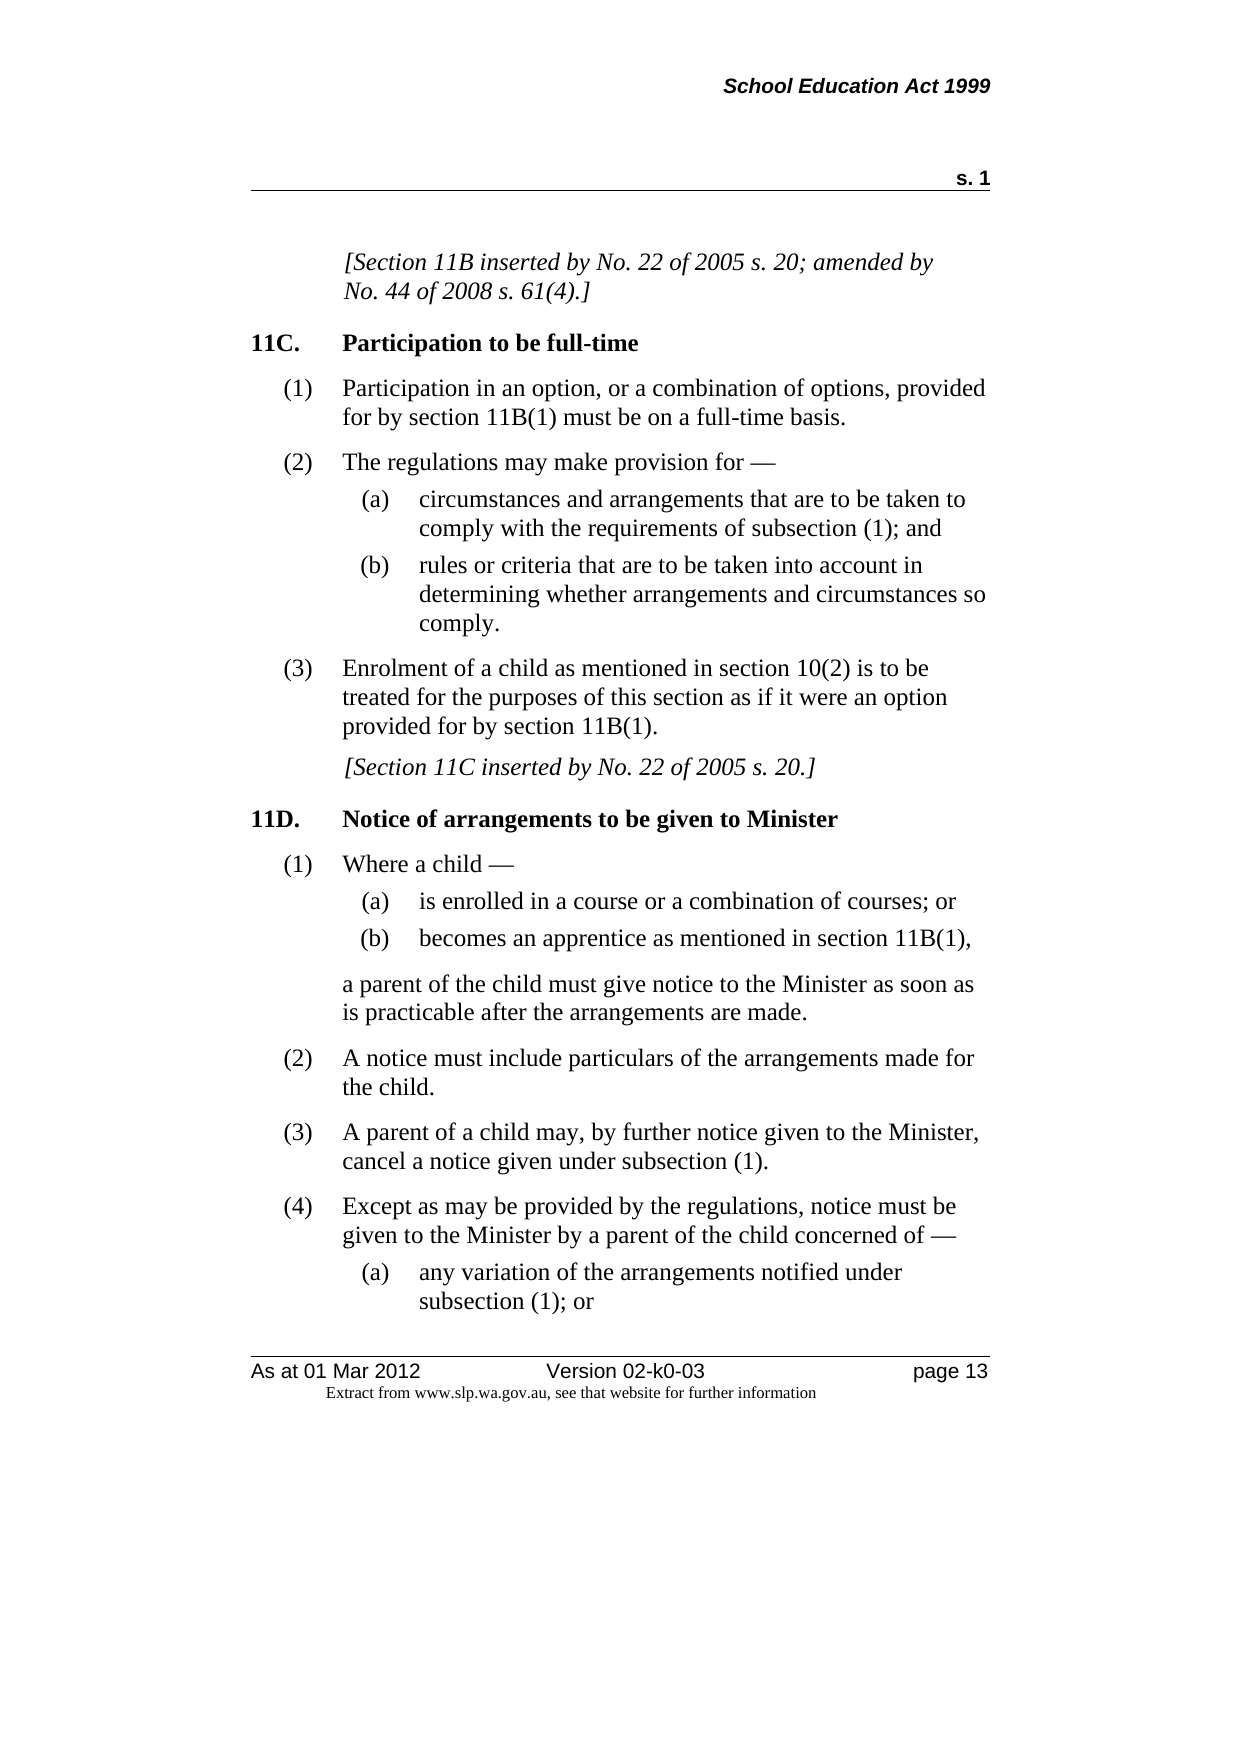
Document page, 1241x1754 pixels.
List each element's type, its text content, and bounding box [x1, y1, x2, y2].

text (a) is enrolled in a course or a combination of courses; or [251, 886, 990, 915]
text (2) The regulations may make provision for — [251, 447, 990, 476]
text (b) becomes an apprentice as mentioned in section 11B(1), [251, 923, 990, 952]
text (b) rules or criteria that are to be taken into account in determining whether arrangements and circumstances so comply. [251, 550, 990, 637]
text (2) A notice must include particulars of the arrangements made for the child. [251, 1043, 990, 1100]
text (4) Except as may be provided by the regulations, notice must be given to the Minister by a parent of the child concerned of — [251, 1191, 990, 1249]
subtitle 11D. Notice of arrangements to be given to Minister [251, 804, 990, 832]
text (a) circumstances and arrangements that are to be taken to comply with the requirements of subsection (1); and [251, 484, 990, 542]
text (3) A parent of a child may, by further notice given to the Minister, cancel a notice given under subsection (1). [251, 1117, 990, 1174]
text (a) any variation of the arrangements notified under subsection (1); or [251, 1257, 990, 1314]
text (1) Where a child — [251, 849, 990, 878]
text [Section 11B inserted by No. 22 of 2005 s. 20; amended by No. 44 of 2008 s. 61(4).] [251, 247, 990, 305]
subtitle 11C. Participation to be full-time [251, 328, 990, 357]
text a parent of the child must give notice to the Minister as soon as is practicable after the arrangements are made. [251, 969, 990, 1026]
text [Section 11C inserted by No. 22 of 2005 s. 20.] [251, 752, 990, 781]
text (1) Participation in an option, or a combination of options, provided for by section 11B(1) must be on a full-time basis. [251, 373, 990, 431]
text (3) Enrolment of a child as mentioned in section 10(2) is to be treated for the purposes of this section as if it were an option provided for by section 11B(1). [251, 653, 990, 739]
